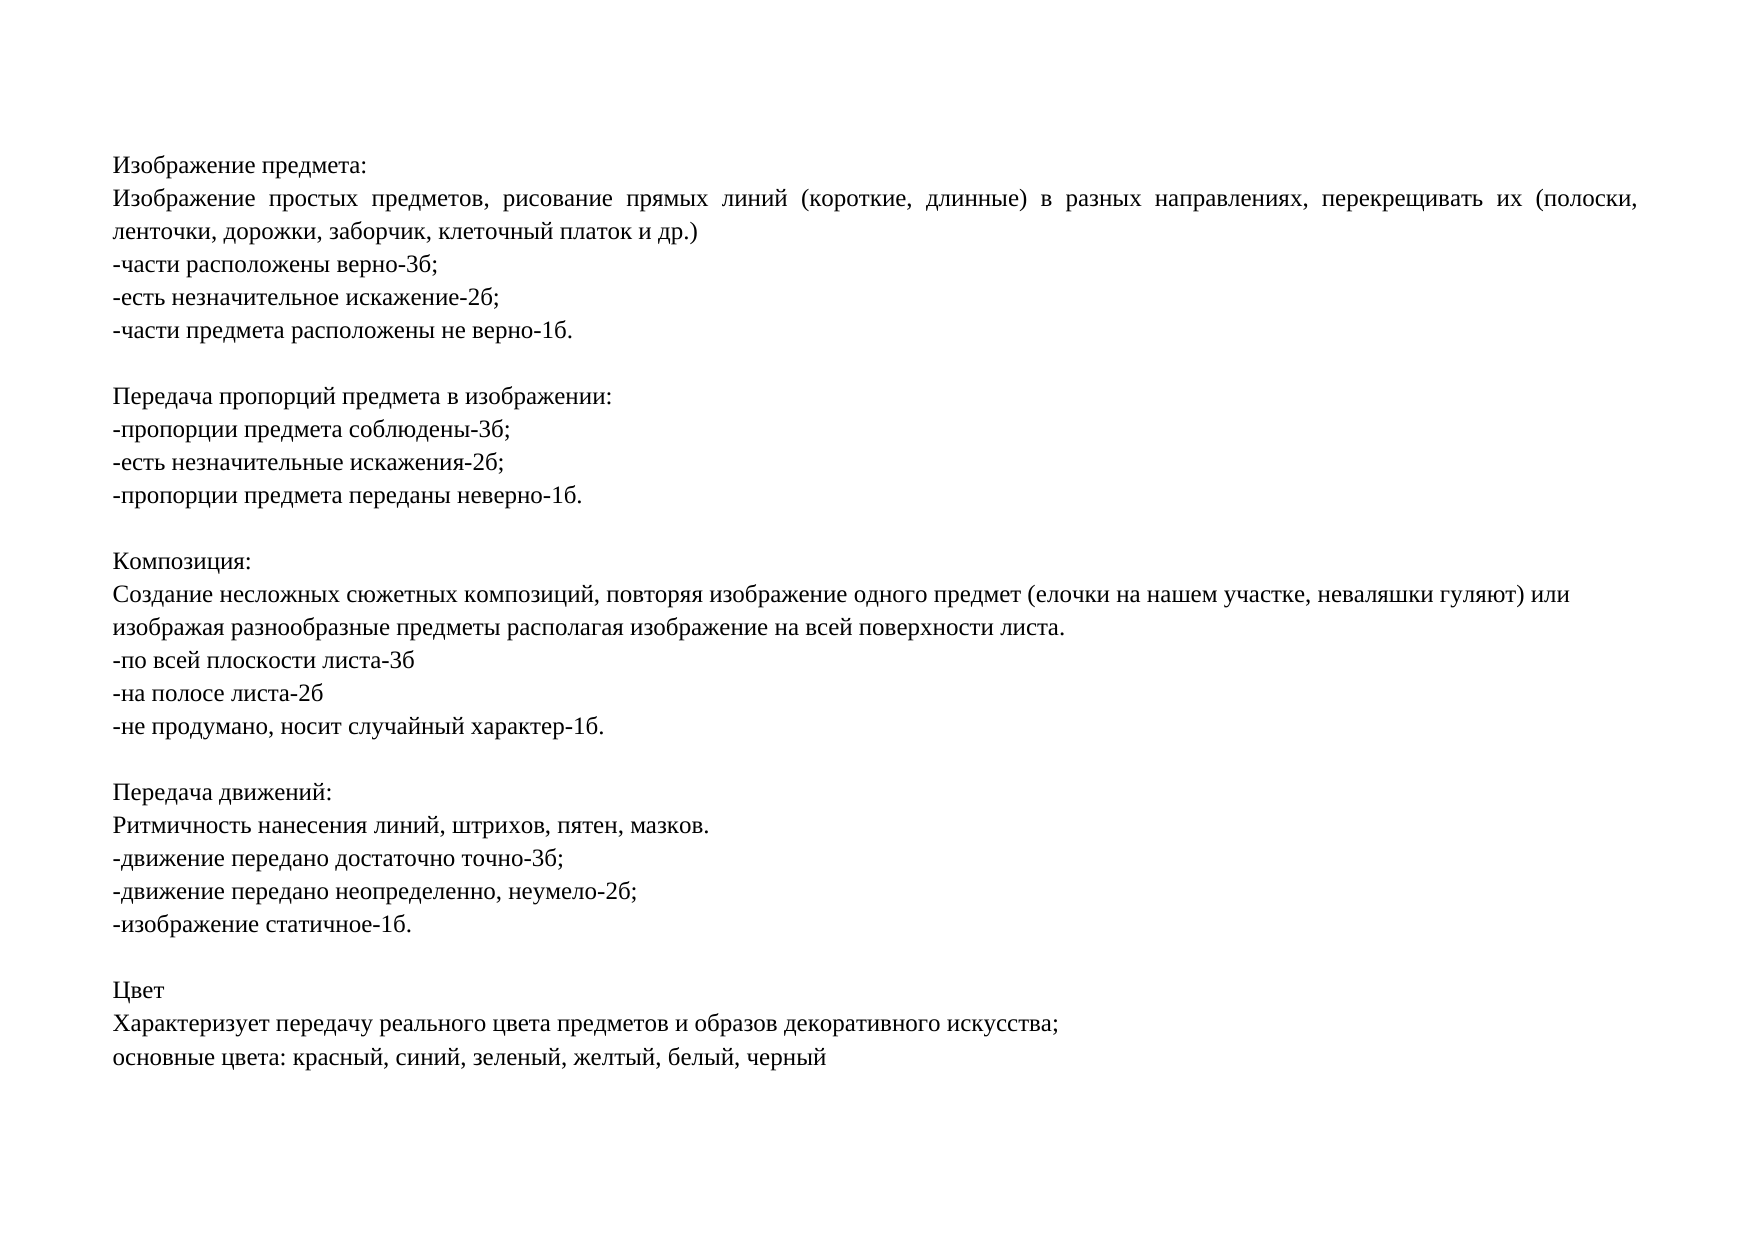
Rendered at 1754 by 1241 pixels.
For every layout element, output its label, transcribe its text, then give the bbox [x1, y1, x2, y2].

text основные цвета: красный, синий, зеленый, желтый, белый, черный [112, 1042, 1641, 1070]
text Ритмичность нанесения линий, штрихов, пятен, мазков. [112, 810, 1641, 839]
text -движение передано неопределенно, неумело-2б; [112, 876, 1641, 905]
text -не продумано, носит случайный характер-1б. [112, 711, 1641, 740]
text -части предмета расположены не верно-1б. [112, 315, 1639, 344]
text -изображение статичное-1б. [112, 909, 1641, 938]
text Композиция: [112, 546, 1641, 575]
text -на полосе листа-2б [112, 678, 1641, 707]
text Характеризует передачу реального цвета предметов и образов декоративного искусства; [112, 1008, 1641, 1037]
text -есть незначительные искажения-2б; [112, 447, 1641, 476]
text Изображение простых предметов, рисование прямых линий (короткие, длинные) в разных направлениях, перекрещивать их (полоски, ленточки, дорожки, заборчик, клеточный платок и др.) [112, 183, 1639, 245]
text Передача пропорций предмета в изображении: [112, 381, 1641, 410]
text Изображение предмета: [112, 150, 1639, 179]
text Передача движений: [112, 777, 1641, 806]
text -есть незначительное искажение-2б; [112, 282, 1639, 311]
text -движение передано достаточно точно-3б; [112, 843, 1641, 872]
text -по всей плоскости листа-3б [112, 645, 1641, 674]
text Цвет [112, 976, 1641, 1004]
text -пропорции предмета переданы неверно-1б. [112, 480, 1641, 509]
text -части расположены верно-3б; [112, 249, 1639, 278]
text Создание несложных сюжетных композиций, повторяя изображение одного предмет (елочки на нашем участке, неваляшки гуляют) или изображая разнообразные предметы располагая изображение на всей поверхности листа. [112, 579, 1641, 641]
text -пропорции предмета соблюдены-3б; [112, 414, 1641, 443]
